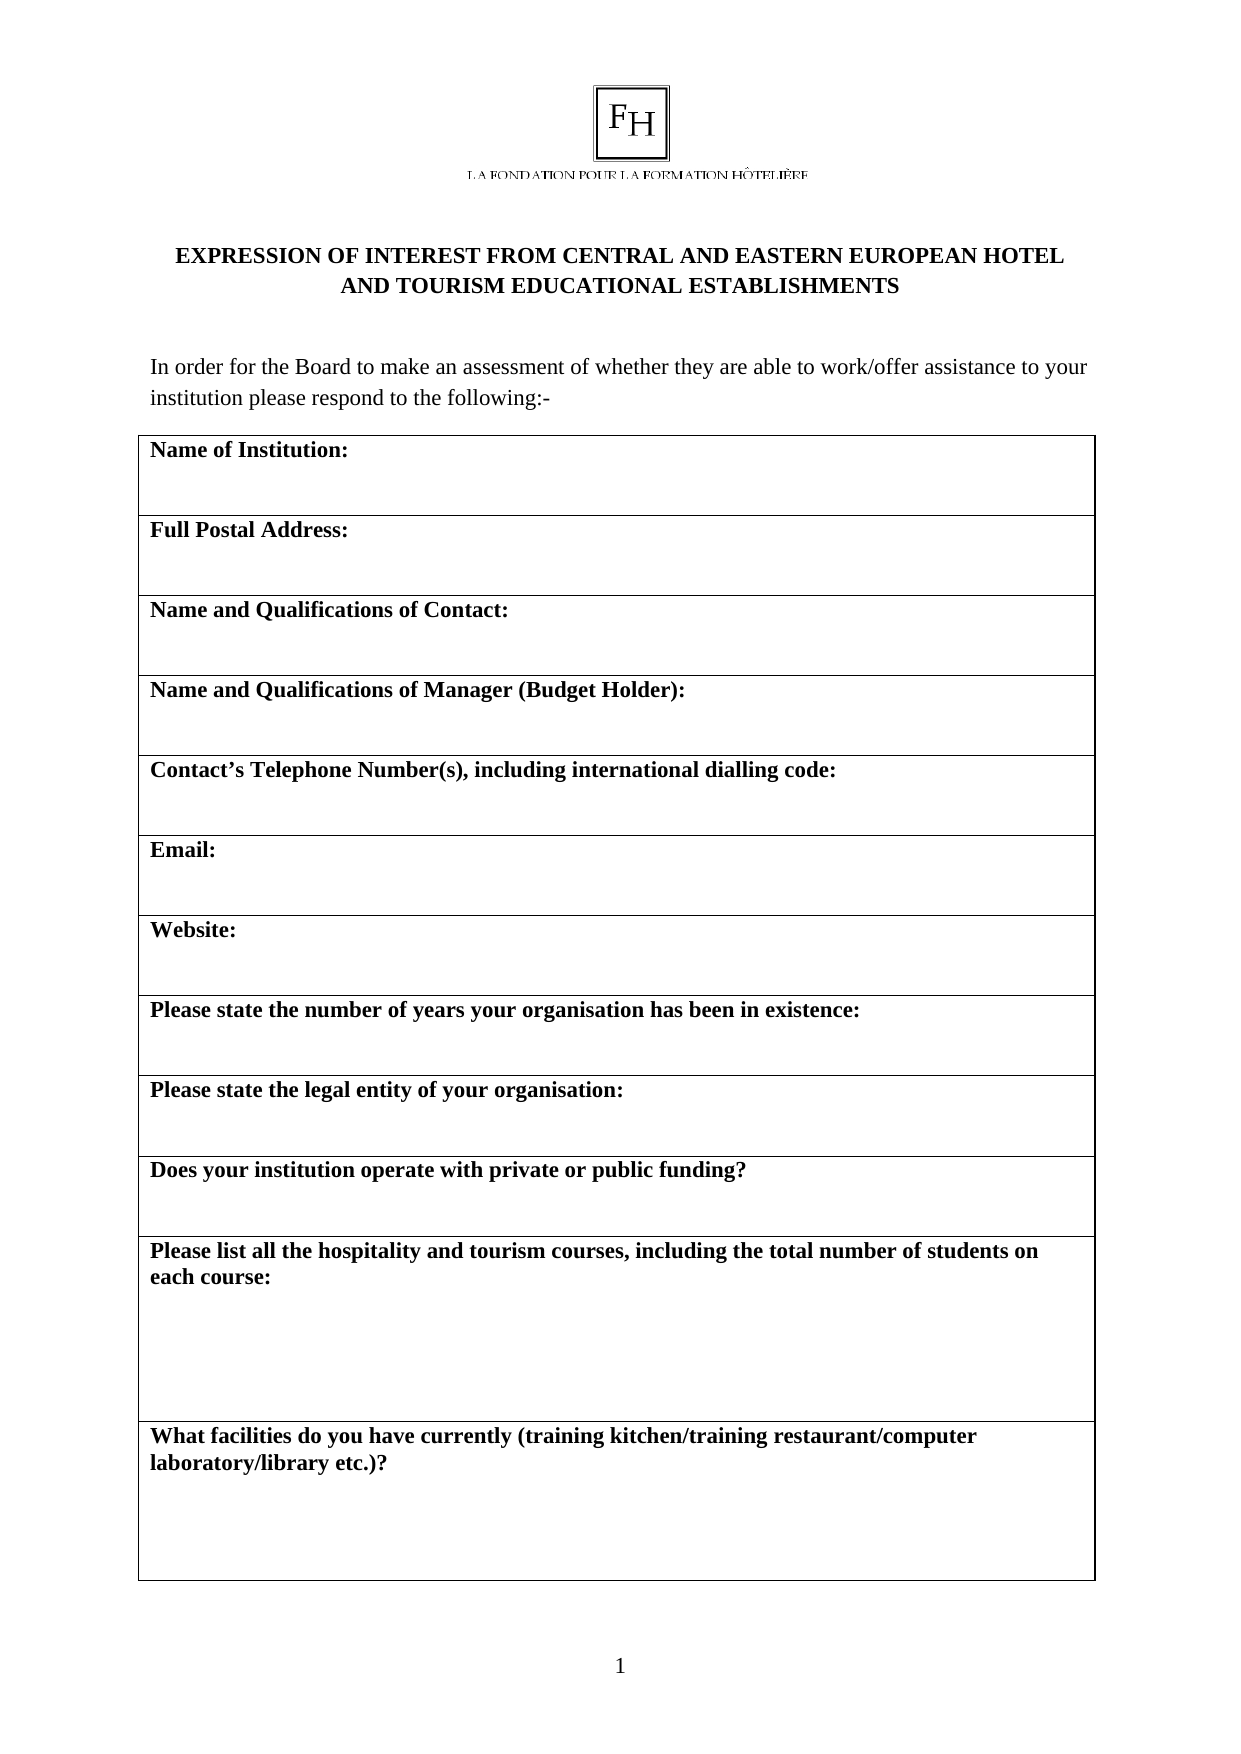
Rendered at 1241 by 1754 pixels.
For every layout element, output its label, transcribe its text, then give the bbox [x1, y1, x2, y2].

table_cell Name and Qualifications of Manager (Budget Holder): [139, 676, 1094, 755]
table_cell Does your institution operate with private or public funding? [139, 1157, 1094, 1236]
text In order for the Board to make an assessment of whether they are able to work/offer assistance to your institution please respond to the following:- [150, 323, 1090, 410]
table_cell Email: [139, 836, 1094, 915]
table_header Name of Institution: [139, 436, 1094, 515]
table_cell Website: [139, 916, 1094, 995]
text EXPRESSION OF INTEREST FROM CENTRAL AND EASTERN EUROPEAN HOTEL AND TOURISM EDUCATIONAL ESTABLISHMENTS [150, 242, 1090, 298]
table_cell Name and Qualifications of Contact: [139, 596, 1094, 675]
table_cell Please state the legal entity of your organisation: [139, 1076, 1094, 1156]
table_cell Please state the number of years your organisation has been in existence: [139, 996, 1094, 1075]
table_cell What facilities do you have currently (training kitchen/training restaurant/computer laboratory/library etc.)? [139, 1422, 1094, 1580]
table_cell Please list all the hospitality and tourism courses, including the total number of students on each course: [139, 1237, 1094, 1421]
table_cell Full Postal Address: [139, 516, 1094, 595]
picture [465, 78, 808, 178]
table_cell Contact’s Telephone Number(s), including international dialling code: [139, 756, 1094, 835]
